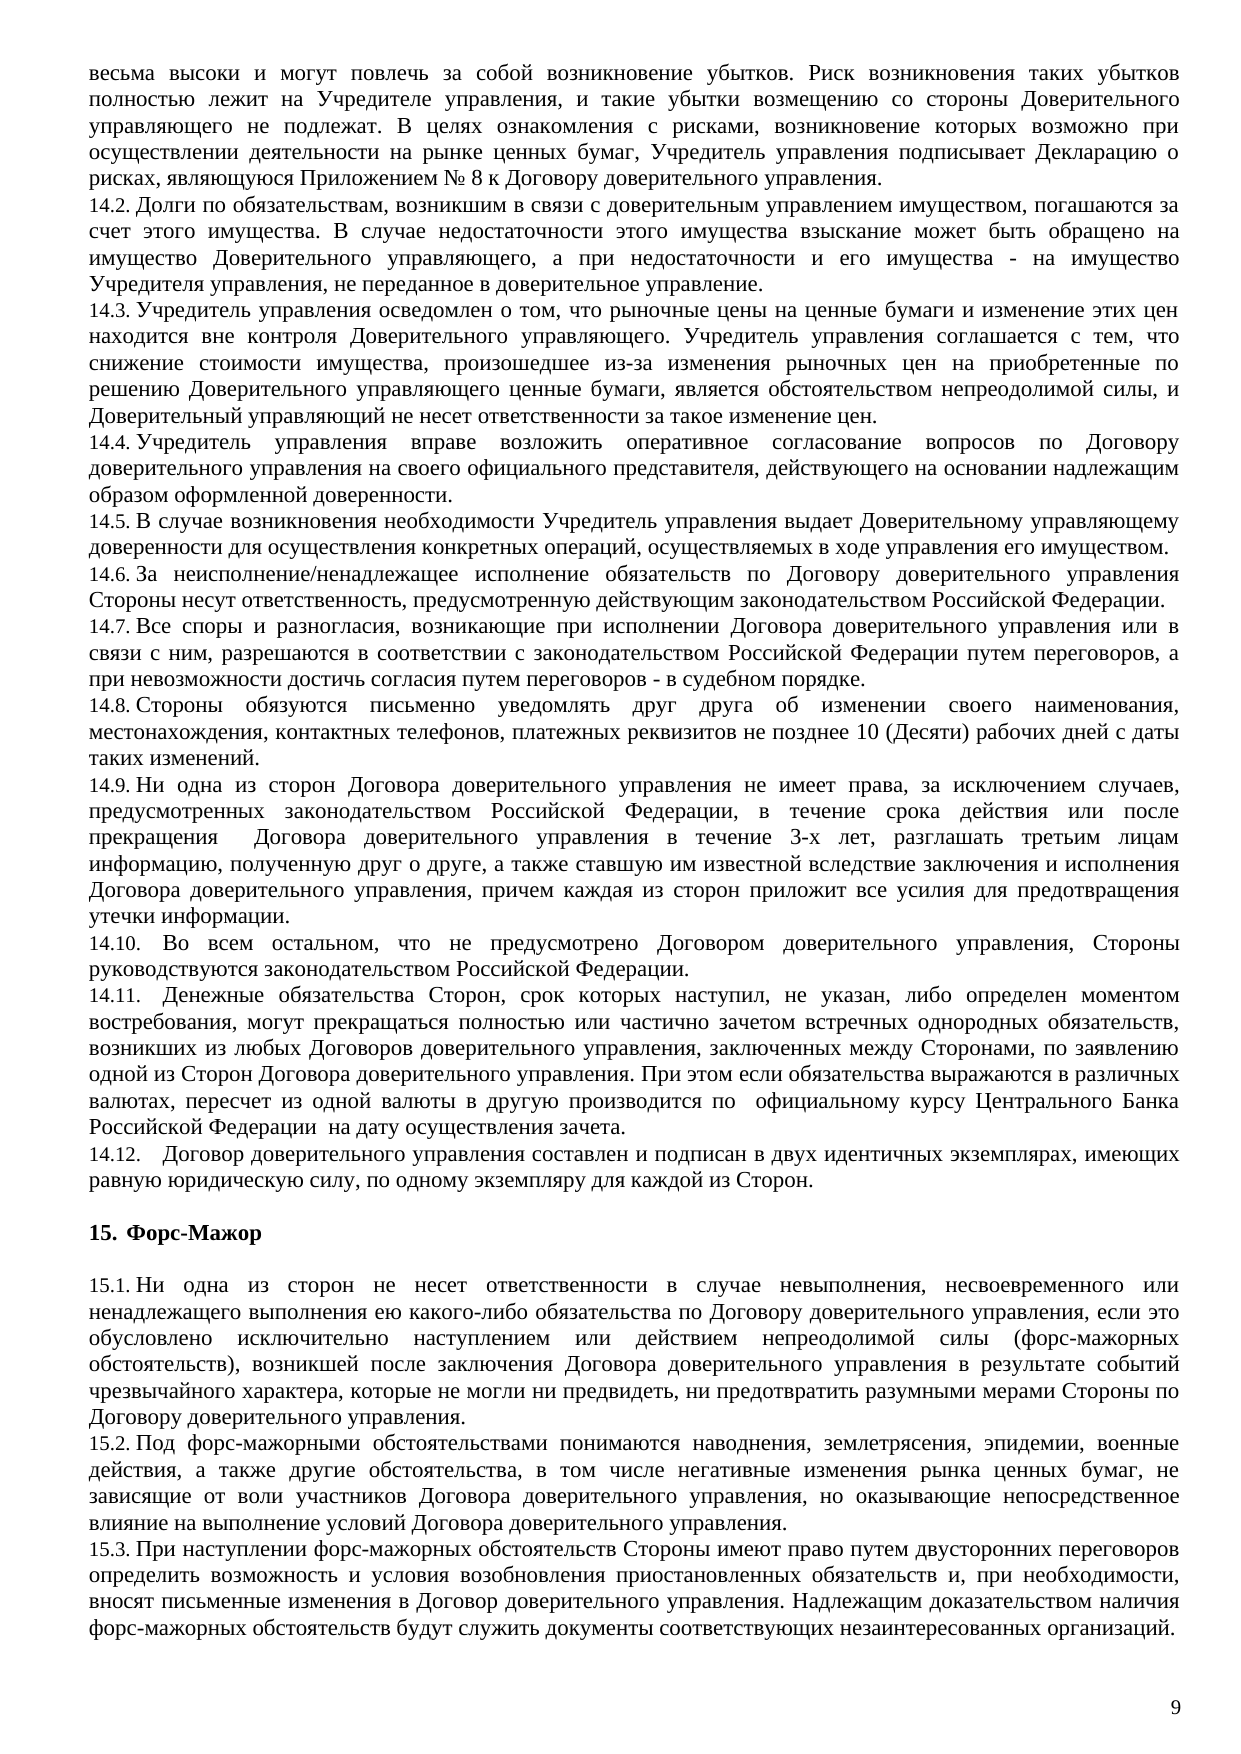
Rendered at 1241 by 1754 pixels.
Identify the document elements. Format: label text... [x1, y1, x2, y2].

list Ни одна из сторон не несет ответственности в случае невыполнения, несвоевременного или ненадлежащего выполнения ею какого-либо обязательства по Договору доверительного управления, если это обусловлено исключительно наступлением или действием непреодолимой силы (форс-мажорных обстоятельств), возникшей после заключения Договора доверительного управления в результате событий чрезвычайного характера, которые не могли ни предвидеть, ни предотвратить разумными мерами Стороны по Договору доверительного управления. [89, 1271, 1181, 1429]
list Учредитель управления вправе возложить оперативное согласование вопросов по Договору доверительного управления на своего официального представителя, действующего на основании надлежащим образом оформленной доверенности. [89, 428, 1181, 507]
list При наступлении форс-мажорных обстоятельств Стороны имеют право путем двусторонних переговоров определить возможность и условия возобновления приостановленных обязательств и, при необходимости, вносят письменные изменения в Договор доверительного управления. Надлежащим доказательством наличия форс-мажорных обстоятельств будут служить документы соответствующих незаинтересованных организаций. [89, 1535, 1181, 1640]
list Во всем остальном, что не предусмотрено Договором доверительного управления, Стороны руководствуются законодательством Российской Федерации. [89, 929, 1181, 981]
list За неисполнение/ненадлежащее исполнение обязательств по Договору доверительного управления Стороны несут ответственность, предусмотренную действующим законодательством Российской Федерации. [89, 560, 1181, 612]
list Учредитель управления осведомлен о том, что рыночные цены на ценные бумаги и изменение этих цен находится вне контроля Доверительного управляющего. Учредитель управления соглашается с тем, что снижение стоимости имущества, произошедшее из-за изменения рыночных цен на приобретенные по решению Доверительного управляющего ценные бумаги, является обстоятельством непреодолимой силы, и Доверительный управляющий не несет ответственности за такое изменение цен. [89, 296, 1181, 428]
list Ни одна из сторон Договора доверительного управления не имеет права, за исключением случаев, предусмотренных законодательством Российской Федерации, в течение срока действия или после прекращения Договора доверительного управления в течение 3-х лет, разглашать третьим лицам информацию, полученную друг о друге, а также ставшую им известной вследствие заключения и исполнения Договора доверительного управления, причем каждая из сторон приложит все усилия для предотвращения утечки информации. [89, 771, 1181, 929]
list В случае возникновения необходимости Учредитель управления выдает Доверительному управляющему доверенности для осуществления конкретных операций, осуществляемых в ходе управления его имуществом. [89, 507, 1181, 560]
list Стороны обязуются письменно уведомлять друг друга об изменении своего наименования, местонахождения, контактных телефонов, платежных реквизитов не позднее 10 (Десяти) рабочих дней с даты таких изменений. [89, 692, 1181, 771]
list Долги по обязательствам, возникшим в связи с доверительным управлением имуществом, погашаются за счет этого имущества. В случае недостаточности этого имущества взыскание может быть обращено на имущество Доверительного управляющего, а при недостаточности и его имущества - на имущество Учредителя управления, не переданное в доверительное управление. [89, 191, 1181, 296]
list Форс-Мажор [89, 1219, 1181, 1245]
list Денежные обязательства Сторон, срок которых наступил, не указан, либо определен моментом востребования, могут прекращаться полностью или частично зачетом встречных однородных обязательств, возникших из любых Договоров доверительного управления, заключенных между Сторонами, по заявлению одной из Сторон Договора доверительного управления. При этом если обязательства выражаются в различных валютах, пересчет из одной валюты в другую производится по официальному курсу Центрального Банка Российской Федерации на дату осуществления зачета. [89, 981, 1181, 1139]
list Договор доверительного управления составлен и подписан в двух идентичных экземплярах, имеющих равную юридическую силу, по одному экземпляру для каждой из Сторон. [89, 1139, 1181, 1192]
list Все споры и разногласия, возникающие при исполнении Договора доверительного управления или в связи с ним, разрешаются в соответствии с законодательством Российской Федерации путем переговоров, а при невозможности достичь согласия путем переговоров - в судебном порядке. [89, 612, 1181, 692]
list Под форс-мажорными обстоятельствами понимаются наводнения, землетрясения, эпидемии, военные действия, а также другие обстоятельства, в том числе негативные изменения рынка ценных бумаг, не зависящие от воли участников Договора доверительного управления, но оказывающие непосредственное влияние на выполнение условий Договора доверительного управления. [89, 1429, 1181, 1535]
